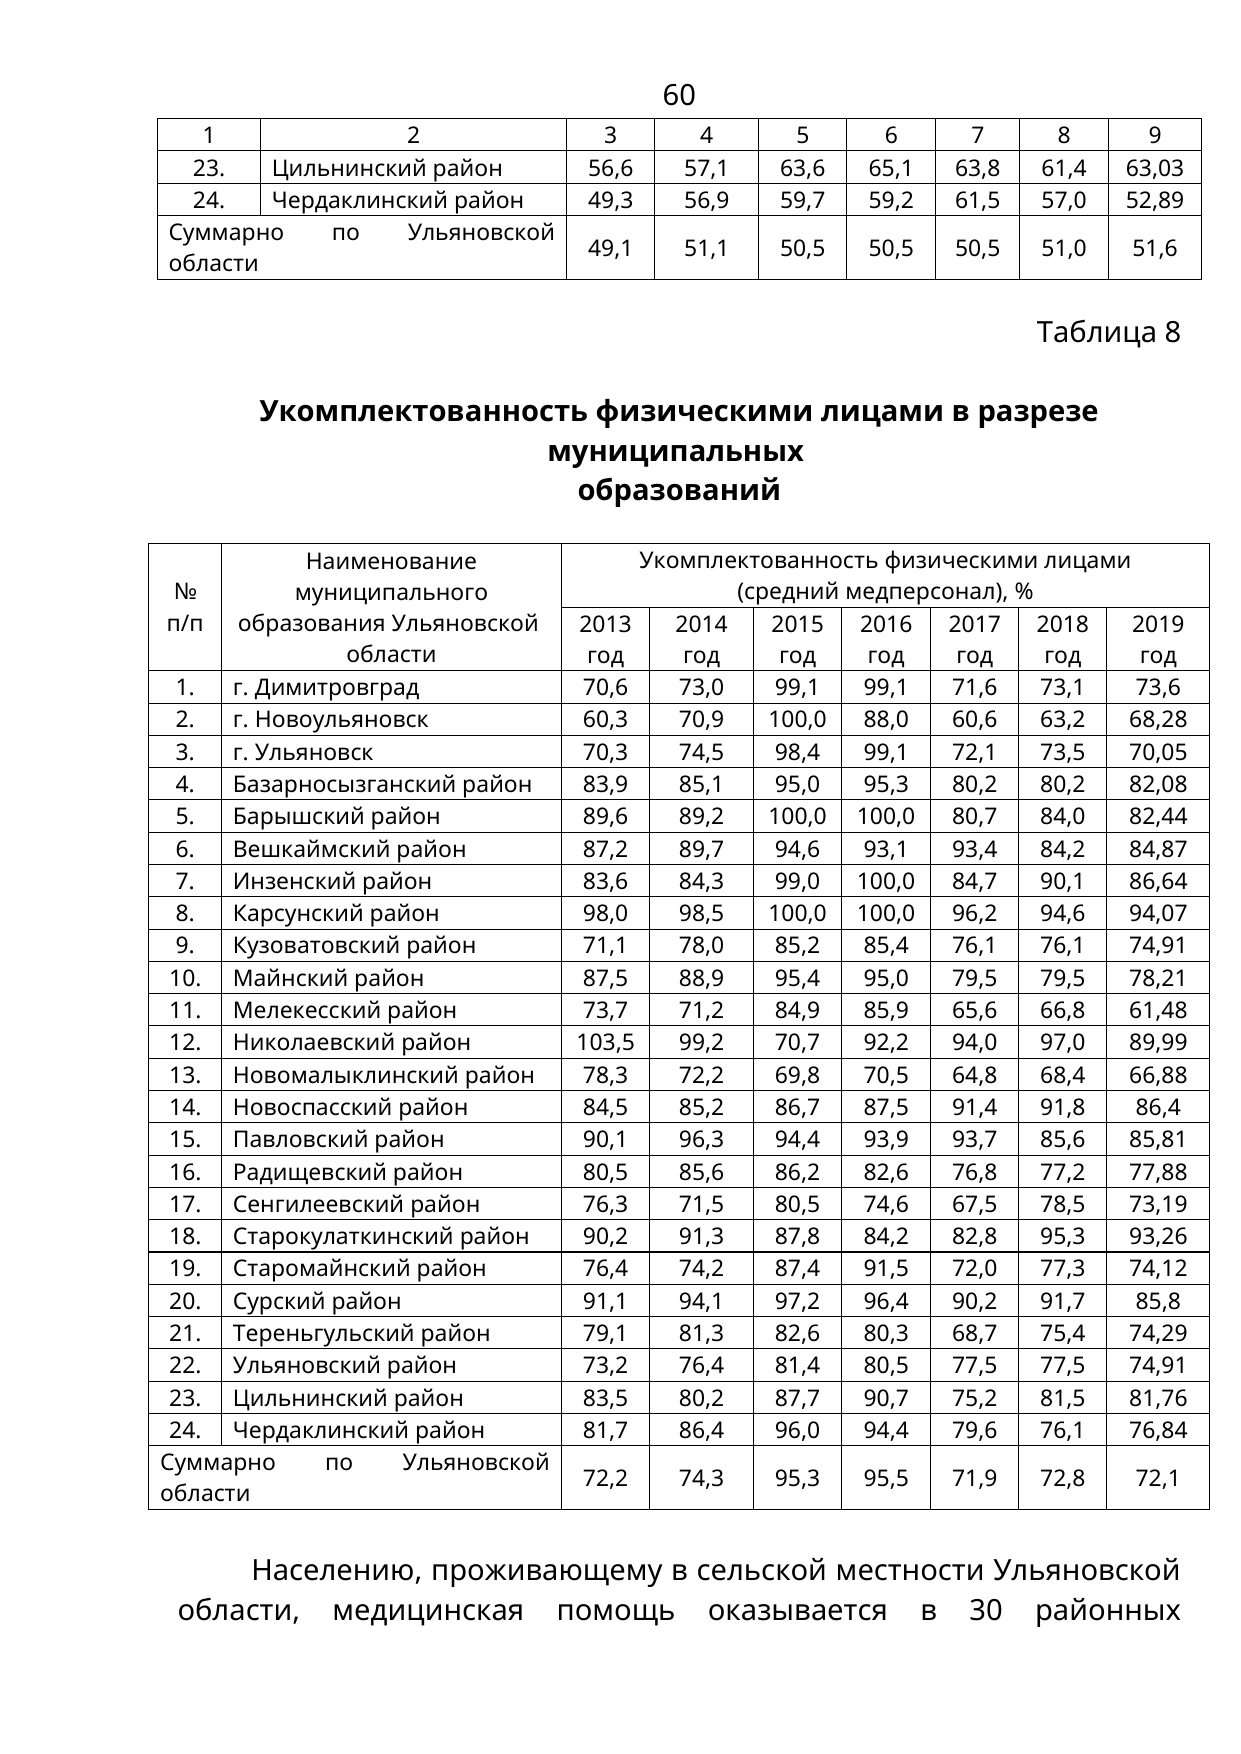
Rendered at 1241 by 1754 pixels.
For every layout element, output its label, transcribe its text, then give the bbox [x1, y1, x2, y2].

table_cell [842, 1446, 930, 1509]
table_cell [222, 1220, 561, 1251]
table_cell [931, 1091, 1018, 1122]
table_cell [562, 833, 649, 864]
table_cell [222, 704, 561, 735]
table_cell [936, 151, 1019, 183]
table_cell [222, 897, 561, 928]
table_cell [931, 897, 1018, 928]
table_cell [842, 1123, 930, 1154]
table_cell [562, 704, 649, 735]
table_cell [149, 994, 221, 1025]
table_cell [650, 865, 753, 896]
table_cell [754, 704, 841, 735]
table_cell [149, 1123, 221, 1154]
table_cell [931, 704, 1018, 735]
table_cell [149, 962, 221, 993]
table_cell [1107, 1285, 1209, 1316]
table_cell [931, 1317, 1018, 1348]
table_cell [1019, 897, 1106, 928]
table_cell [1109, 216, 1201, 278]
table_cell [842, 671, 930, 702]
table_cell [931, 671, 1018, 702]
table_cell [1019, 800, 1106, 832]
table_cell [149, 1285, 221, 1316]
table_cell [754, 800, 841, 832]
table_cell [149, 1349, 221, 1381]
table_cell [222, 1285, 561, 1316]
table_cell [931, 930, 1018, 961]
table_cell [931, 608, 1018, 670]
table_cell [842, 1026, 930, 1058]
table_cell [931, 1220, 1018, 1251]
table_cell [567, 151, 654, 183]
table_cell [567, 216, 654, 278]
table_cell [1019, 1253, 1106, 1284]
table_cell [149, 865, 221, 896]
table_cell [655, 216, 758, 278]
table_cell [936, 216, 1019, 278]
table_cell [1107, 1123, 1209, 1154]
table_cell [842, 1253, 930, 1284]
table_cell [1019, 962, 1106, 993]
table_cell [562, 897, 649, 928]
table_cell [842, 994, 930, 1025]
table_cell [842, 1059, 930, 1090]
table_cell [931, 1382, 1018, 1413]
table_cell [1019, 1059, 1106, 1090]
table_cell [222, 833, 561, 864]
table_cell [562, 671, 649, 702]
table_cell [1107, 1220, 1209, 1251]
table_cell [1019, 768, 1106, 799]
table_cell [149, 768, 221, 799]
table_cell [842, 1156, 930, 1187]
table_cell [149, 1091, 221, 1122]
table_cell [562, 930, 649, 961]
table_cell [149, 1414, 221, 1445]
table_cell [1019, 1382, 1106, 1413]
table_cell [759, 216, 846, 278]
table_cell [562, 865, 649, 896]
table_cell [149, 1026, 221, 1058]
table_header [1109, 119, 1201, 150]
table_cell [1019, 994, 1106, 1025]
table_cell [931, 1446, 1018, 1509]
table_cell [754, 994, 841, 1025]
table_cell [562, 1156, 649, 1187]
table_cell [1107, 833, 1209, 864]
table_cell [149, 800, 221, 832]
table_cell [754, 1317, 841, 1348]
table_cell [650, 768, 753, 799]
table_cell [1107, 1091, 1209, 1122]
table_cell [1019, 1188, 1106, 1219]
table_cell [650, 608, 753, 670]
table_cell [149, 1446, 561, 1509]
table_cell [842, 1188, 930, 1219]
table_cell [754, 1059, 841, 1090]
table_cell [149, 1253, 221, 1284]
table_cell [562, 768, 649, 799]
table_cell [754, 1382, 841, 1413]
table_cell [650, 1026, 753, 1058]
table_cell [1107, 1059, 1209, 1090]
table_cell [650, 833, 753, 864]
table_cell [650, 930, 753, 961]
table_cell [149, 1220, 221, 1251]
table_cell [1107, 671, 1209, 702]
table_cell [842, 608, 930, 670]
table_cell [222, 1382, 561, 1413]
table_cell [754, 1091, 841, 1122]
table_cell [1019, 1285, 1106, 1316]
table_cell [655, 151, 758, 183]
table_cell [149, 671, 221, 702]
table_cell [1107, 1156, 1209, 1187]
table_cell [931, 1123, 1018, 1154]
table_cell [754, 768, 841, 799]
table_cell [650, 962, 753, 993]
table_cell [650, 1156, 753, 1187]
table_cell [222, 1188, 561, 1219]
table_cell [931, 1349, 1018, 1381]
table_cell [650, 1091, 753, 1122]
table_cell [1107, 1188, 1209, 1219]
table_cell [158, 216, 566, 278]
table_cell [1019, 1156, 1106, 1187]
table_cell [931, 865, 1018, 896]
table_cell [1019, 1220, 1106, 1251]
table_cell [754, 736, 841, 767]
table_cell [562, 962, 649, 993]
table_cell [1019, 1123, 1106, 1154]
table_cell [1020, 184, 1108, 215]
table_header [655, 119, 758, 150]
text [177, 1549, 1181, 1629]
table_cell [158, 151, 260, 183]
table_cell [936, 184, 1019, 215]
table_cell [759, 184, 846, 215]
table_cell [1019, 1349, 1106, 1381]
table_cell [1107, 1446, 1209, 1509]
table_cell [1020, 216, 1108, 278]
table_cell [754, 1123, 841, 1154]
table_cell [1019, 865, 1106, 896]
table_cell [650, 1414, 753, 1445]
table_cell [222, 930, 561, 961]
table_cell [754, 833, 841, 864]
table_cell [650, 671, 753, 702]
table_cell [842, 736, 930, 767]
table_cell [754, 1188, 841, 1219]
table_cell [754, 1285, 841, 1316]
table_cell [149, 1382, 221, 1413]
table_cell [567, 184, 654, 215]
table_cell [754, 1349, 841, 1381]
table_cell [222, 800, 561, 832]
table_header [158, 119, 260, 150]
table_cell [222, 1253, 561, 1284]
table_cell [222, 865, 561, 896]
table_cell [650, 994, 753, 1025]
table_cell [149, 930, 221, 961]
text Таблица 8 [177, 311, 1181, 351]
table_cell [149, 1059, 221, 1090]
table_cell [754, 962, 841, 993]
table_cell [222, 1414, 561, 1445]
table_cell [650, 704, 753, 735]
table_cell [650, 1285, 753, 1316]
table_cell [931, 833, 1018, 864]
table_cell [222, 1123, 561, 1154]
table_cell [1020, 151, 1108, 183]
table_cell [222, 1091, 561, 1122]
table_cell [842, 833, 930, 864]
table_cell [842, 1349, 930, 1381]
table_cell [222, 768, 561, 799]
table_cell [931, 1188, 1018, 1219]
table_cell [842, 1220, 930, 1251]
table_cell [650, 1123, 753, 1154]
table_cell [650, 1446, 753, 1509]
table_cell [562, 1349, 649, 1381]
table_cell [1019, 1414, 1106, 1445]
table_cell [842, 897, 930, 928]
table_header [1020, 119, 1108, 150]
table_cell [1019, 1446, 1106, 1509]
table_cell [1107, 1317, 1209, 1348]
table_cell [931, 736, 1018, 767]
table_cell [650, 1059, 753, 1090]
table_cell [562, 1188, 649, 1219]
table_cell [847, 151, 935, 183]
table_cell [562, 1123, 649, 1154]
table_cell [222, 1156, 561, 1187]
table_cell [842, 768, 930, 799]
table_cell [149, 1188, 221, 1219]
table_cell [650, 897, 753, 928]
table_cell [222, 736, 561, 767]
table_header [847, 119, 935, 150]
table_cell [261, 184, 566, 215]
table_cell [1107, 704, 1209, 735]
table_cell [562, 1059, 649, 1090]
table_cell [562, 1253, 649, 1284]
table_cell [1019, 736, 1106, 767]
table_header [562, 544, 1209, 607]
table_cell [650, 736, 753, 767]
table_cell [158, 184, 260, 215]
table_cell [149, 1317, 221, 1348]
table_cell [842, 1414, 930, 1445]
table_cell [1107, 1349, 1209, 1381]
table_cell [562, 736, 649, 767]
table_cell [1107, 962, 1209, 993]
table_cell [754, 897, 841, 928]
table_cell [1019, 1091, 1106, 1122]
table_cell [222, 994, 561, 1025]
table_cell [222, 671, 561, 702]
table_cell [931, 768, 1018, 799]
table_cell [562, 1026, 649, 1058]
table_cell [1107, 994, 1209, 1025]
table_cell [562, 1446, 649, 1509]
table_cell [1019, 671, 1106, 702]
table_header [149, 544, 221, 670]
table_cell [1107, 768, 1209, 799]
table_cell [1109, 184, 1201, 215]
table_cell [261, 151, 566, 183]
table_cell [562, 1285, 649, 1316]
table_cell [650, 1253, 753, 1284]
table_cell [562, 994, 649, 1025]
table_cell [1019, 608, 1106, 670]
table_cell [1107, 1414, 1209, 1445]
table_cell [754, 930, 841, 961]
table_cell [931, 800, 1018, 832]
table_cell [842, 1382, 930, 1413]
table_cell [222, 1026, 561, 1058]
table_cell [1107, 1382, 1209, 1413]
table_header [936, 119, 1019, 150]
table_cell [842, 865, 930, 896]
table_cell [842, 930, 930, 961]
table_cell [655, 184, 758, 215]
text Укомплектованность физическими лицами в разрезе муниципальных образований [177, 390, 1181, 509]
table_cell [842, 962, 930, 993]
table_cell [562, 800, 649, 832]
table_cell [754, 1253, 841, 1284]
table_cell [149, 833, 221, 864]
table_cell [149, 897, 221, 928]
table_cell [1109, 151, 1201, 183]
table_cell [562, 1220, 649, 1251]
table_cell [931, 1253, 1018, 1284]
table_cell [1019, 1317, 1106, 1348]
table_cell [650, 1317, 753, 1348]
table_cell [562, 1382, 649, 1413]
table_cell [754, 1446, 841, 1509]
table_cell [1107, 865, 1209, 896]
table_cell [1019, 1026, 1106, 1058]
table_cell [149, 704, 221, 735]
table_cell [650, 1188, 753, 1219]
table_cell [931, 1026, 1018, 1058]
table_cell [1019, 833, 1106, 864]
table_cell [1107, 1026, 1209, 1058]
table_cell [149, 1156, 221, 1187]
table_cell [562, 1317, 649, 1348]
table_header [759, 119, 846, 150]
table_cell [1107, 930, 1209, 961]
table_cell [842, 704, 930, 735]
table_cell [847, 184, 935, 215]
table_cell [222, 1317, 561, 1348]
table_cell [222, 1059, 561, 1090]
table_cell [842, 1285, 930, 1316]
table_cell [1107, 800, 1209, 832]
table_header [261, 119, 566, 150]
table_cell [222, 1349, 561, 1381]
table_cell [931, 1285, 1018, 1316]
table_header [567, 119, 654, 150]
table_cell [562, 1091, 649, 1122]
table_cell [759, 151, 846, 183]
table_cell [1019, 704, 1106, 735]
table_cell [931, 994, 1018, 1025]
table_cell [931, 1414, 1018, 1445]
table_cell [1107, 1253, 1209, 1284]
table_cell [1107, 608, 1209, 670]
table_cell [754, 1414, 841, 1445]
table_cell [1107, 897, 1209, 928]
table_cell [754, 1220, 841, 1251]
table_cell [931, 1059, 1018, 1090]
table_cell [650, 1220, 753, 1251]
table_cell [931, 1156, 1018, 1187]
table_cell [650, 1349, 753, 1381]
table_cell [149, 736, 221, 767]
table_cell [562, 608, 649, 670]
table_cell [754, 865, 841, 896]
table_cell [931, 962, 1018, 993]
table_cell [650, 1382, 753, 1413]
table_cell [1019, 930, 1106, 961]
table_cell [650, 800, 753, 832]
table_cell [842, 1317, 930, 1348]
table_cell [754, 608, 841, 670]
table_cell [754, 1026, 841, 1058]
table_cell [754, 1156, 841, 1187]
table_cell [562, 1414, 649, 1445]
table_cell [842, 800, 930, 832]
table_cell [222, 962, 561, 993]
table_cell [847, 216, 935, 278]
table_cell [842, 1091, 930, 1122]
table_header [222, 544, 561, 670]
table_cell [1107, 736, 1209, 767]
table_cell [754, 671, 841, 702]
